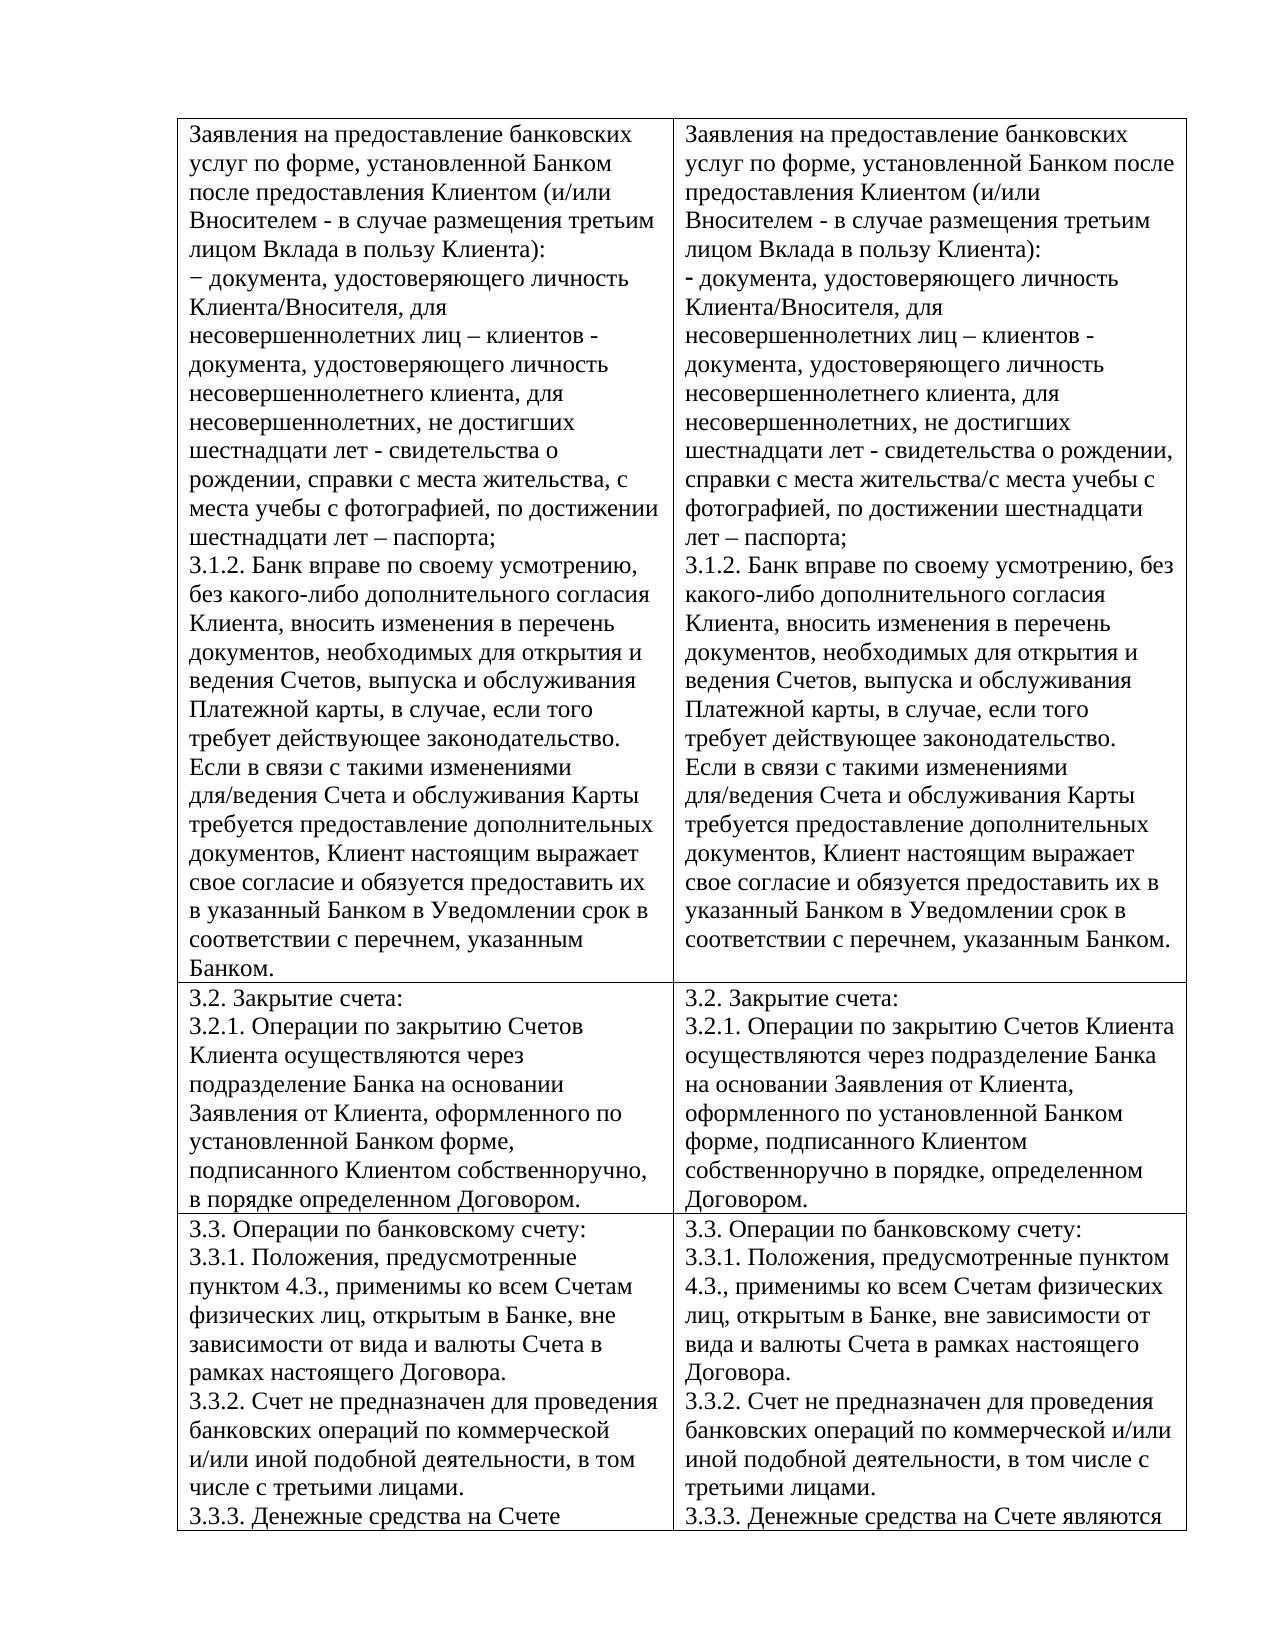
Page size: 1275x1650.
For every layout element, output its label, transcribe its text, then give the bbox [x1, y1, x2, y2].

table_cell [178, 119, 673, 982]
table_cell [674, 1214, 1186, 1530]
table_cell 3.2. Закрытие счета: 3.2.1. Операции по закрытию Счетов Клиента осуществляются через подразделение Банка на основании Заявления от Клиента, оформленного по установленной Банком форме, подписанного Клиентом собственноручно, в порядке определенном Договором. [178, 983, 673, 1213]
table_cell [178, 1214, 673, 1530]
table_cell 3.2. Закрытие счета: 3.2.1. Операции по закрытию Счетов Клиента осуществляются через подразделение Банка на основании Заявления от Клиента, оформленного по установленной Банком форме, подписанного Клиентом собственноручно в порядке, определенном Договором. [674, 983, 1186, 1213]
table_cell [674, 119, 1186, 982]
